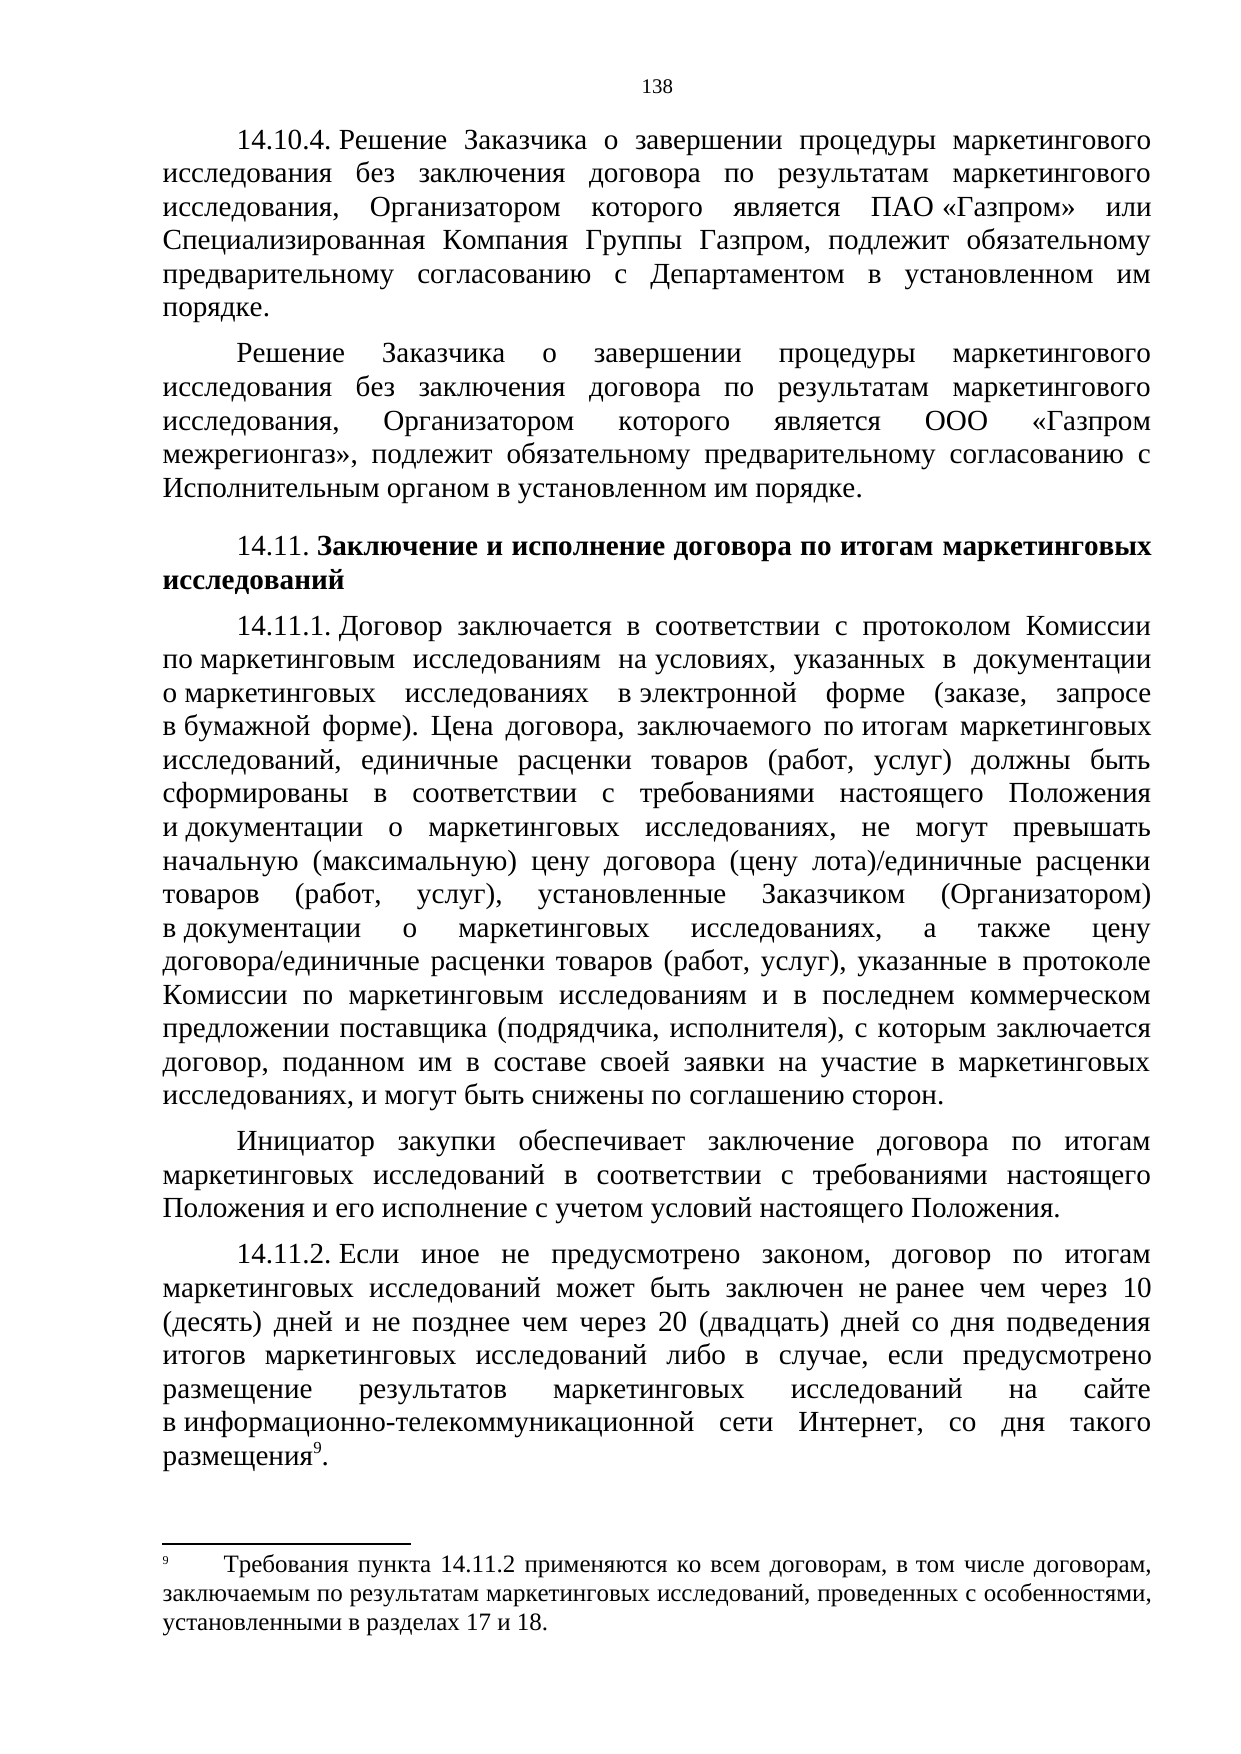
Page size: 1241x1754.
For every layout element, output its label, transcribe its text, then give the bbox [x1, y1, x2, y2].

list Инициатор закупки обеспечивает заключение договора по итогам маркетинговых исследований в соответствии с требованиями настоящего Положения и его исполнение с учетом условий настоящего Положения. [162, 1123, 1152, 1224]
list Решение Заказчика о завершении процедуры маркетингового исследования без заключения договора по результатам маркетингового исследования, Организатором которого является ПАО «Газпром» или Специализированная Компания Группы Газпром, подлежит обязательному предварительному согласованию с Департаментом в установленном им порядке. [162, 122, 1152, 323]
list Если иное не предусмотрено законом, договор по итогам маркетинговых исследований может быть заключен не ранее чем через 10 (десять) дней и не позднее чем через 20 (двадцать) дней со дня подведения итогов маркетинговых исследований либо в случае, если предусмотрено размещение результатов маркетинговых исследований на сайте в информационно-телекоммуникационной сети Интернет, со дня такого размещения. [162, 1237, 1152, 1471]
subtitle Заключение и исполнение договора по итогам маркетинговых исследований [162, 528, 1152, 595]
list Решение Заказчика о завершении процедуры маркетингового исследования без заключения договора по результатам маркетингового исследования, Организатором которого является ООО «Газпром межрегионгаз», подлежит обязательному предварительному согласованию с Исполнительным органом в установленном им порядке. [162, 336, 1152, 503]
list Договор заключается в соответствии с протоколом Комиссии по маркетинговым исследованиям на условиях, указанных в документации о маркетинговых исследованиях в электронной форме (заказе, запросе в бумажной форме). Цена договора, заключаемого по итогам маркетинговых исследований, единичные расценки товаров (работ, услуг) должны быть сформированы в соответствии с требованиями настоящего Положения и документации о маркетинговых исследованиях, не могут превышать начальную (максимальную) цену договора (цену лота)/единичные расценки товаров (работ, услуг), установленные Заказчиком (Организатором) в документации о маркетинговых исследованиях, а также цену договора/единичные расценки товаров (работ, услуг), указанные в протоколе Комиссии по маркетинговым исследованиям и в последнем коммерческом предложении поставщика (подрядчика, исполнителя), с которым заключается договор, поданном им в составе своей заявки на участие в маркетинговых исследованиях, и могут быть снижены по соглашению сторон. [162, 608, 1152, 1111]
